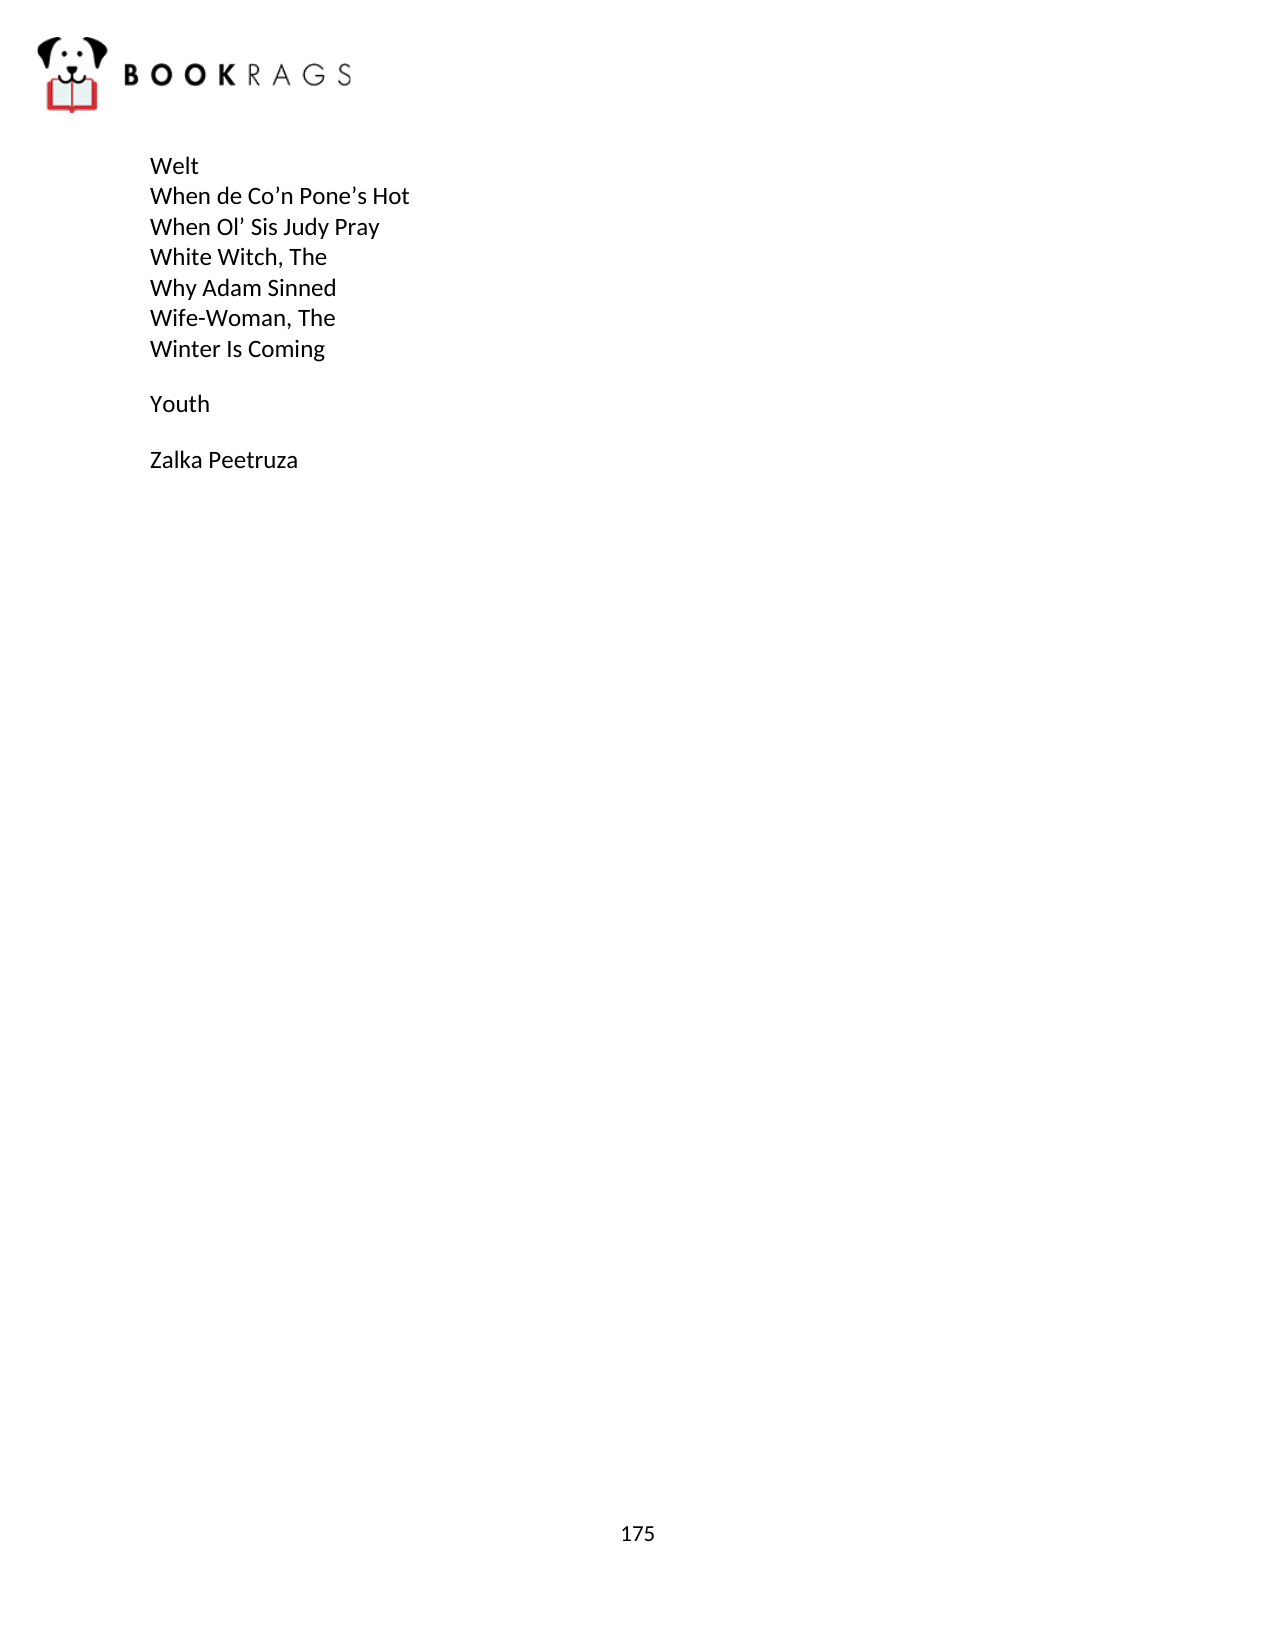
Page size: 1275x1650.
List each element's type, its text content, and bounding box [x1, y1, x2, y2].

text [150, 150, 1125, 364]
picture [37, 37, 351, 113]
text Zalka Peetruza [150, 444, 1125, 475]
text Youth [150, 389, 1125, 419]
